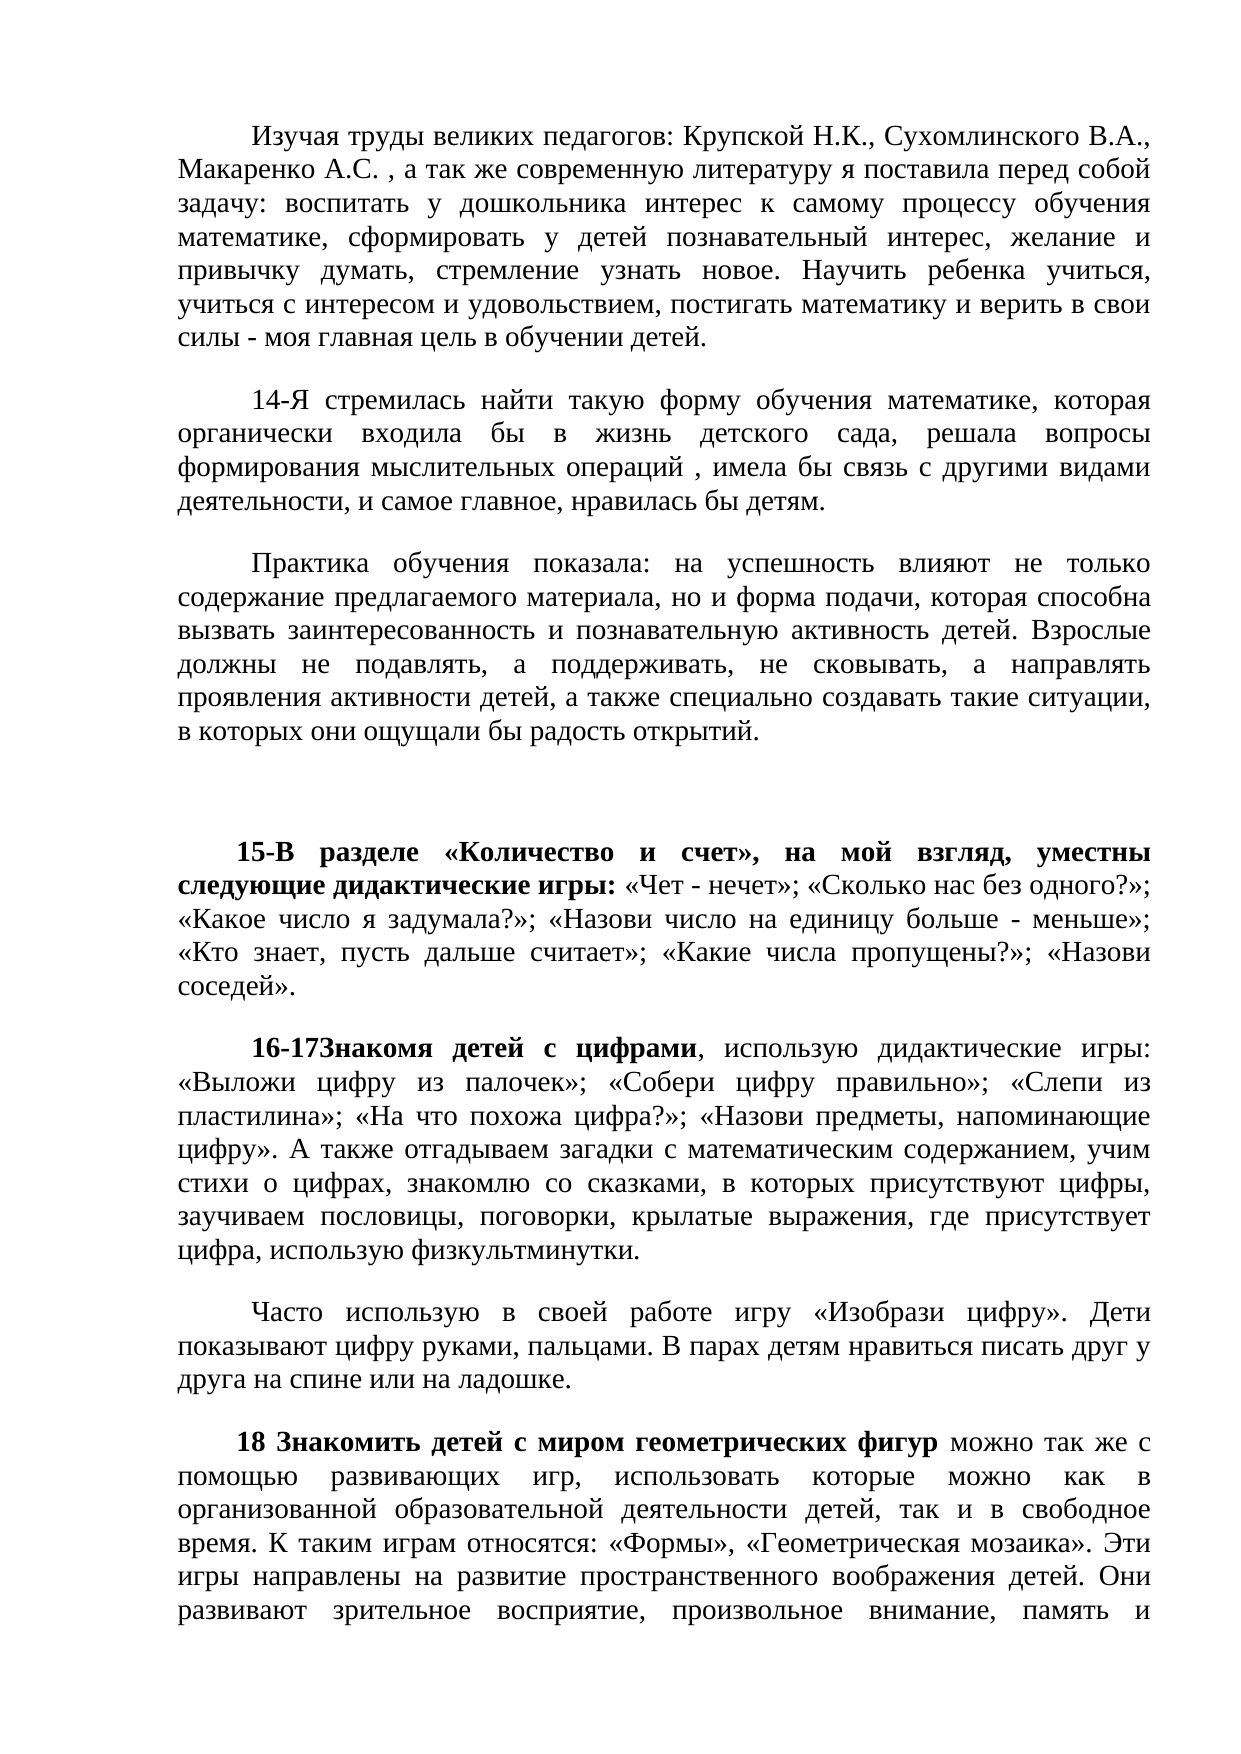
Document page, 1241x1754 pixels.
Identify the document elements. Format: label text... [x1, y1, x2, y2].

text Практика обучения показала: на успешность влияют не только содержание предлагаемого материала, но и форма подачи, которая способна вызвать заинтересованность и познавательную активность детей. Взрослые должны не подавлять, а поддерживать, не сковывать, а направлять проявления активности детей, а также специально создавать такие ситуации, в которых они ощущали бы радость открытий. [177, 545, 1152, 747]
text Часто использую в своей работе игру «Изобрази цифру». Дети показывают цифру руками, пальцами. В парах детям нравиться писать друг у друга на спине или на ладошке. [177, 1294, 1152, 1395]
text 14-Я стремилась найти такую форму обучения математике, которая органически входила бы в жизнь детского сада, решала вопросы формирования мыслительных операций , имела бы связь с другими видами деятельности, и самое главное, нравилась бы детям. [177, 382, 1152, 516]
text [177, 1424, 1152, 1626]
text 16-17Знакомя детей с цифрами, использую дидактические игры: «Выложи цифру из палочек»; «Собери цифру правильно»; «Слепи из пластилина»; «На что похожа цифра?»; «Назови предметы, напоминающие цифру». А также отгадываем загадки с математическим содержанием, учим стихи о цифрах, знакомлю со сказками, в которых присутствуют цифры, заучиваем пословицы, поговорки, крылатые выражения, где присутствует цифра, использую физкультминутки. [177, 1031, 1152, 1265]
text 15-В разделе «Количество и счет», на мой взгляд, уместны следующие дидактические игры: «Чет - нечет»; «Сколько нас без одного?»; «Какое число я задумала?»; «Назови число на единицу больше - меньше»; «Кто знает, пусть дальше считает»; «Какие числа пропущены?»; «Назови соседей». [177, 834, 1152, 1001]
text Изучая труды великих педагогов: Крупской Н.К., Сухомлинского В.А., Макаренко А.С. , а так же современную литературу я поставила перед собой задачу: воспитать у дошкольника интерес к самому процессу обучения математике, сформировать у детей познавательный интерес, желание и привычку думать, стремление узнать новое. Научить ребенка учиться, учиться с интересом и удовольствием, постигать математику и верить в свои силы - моя главная цель в обучении детей. [177, 118, 1152, 353]
